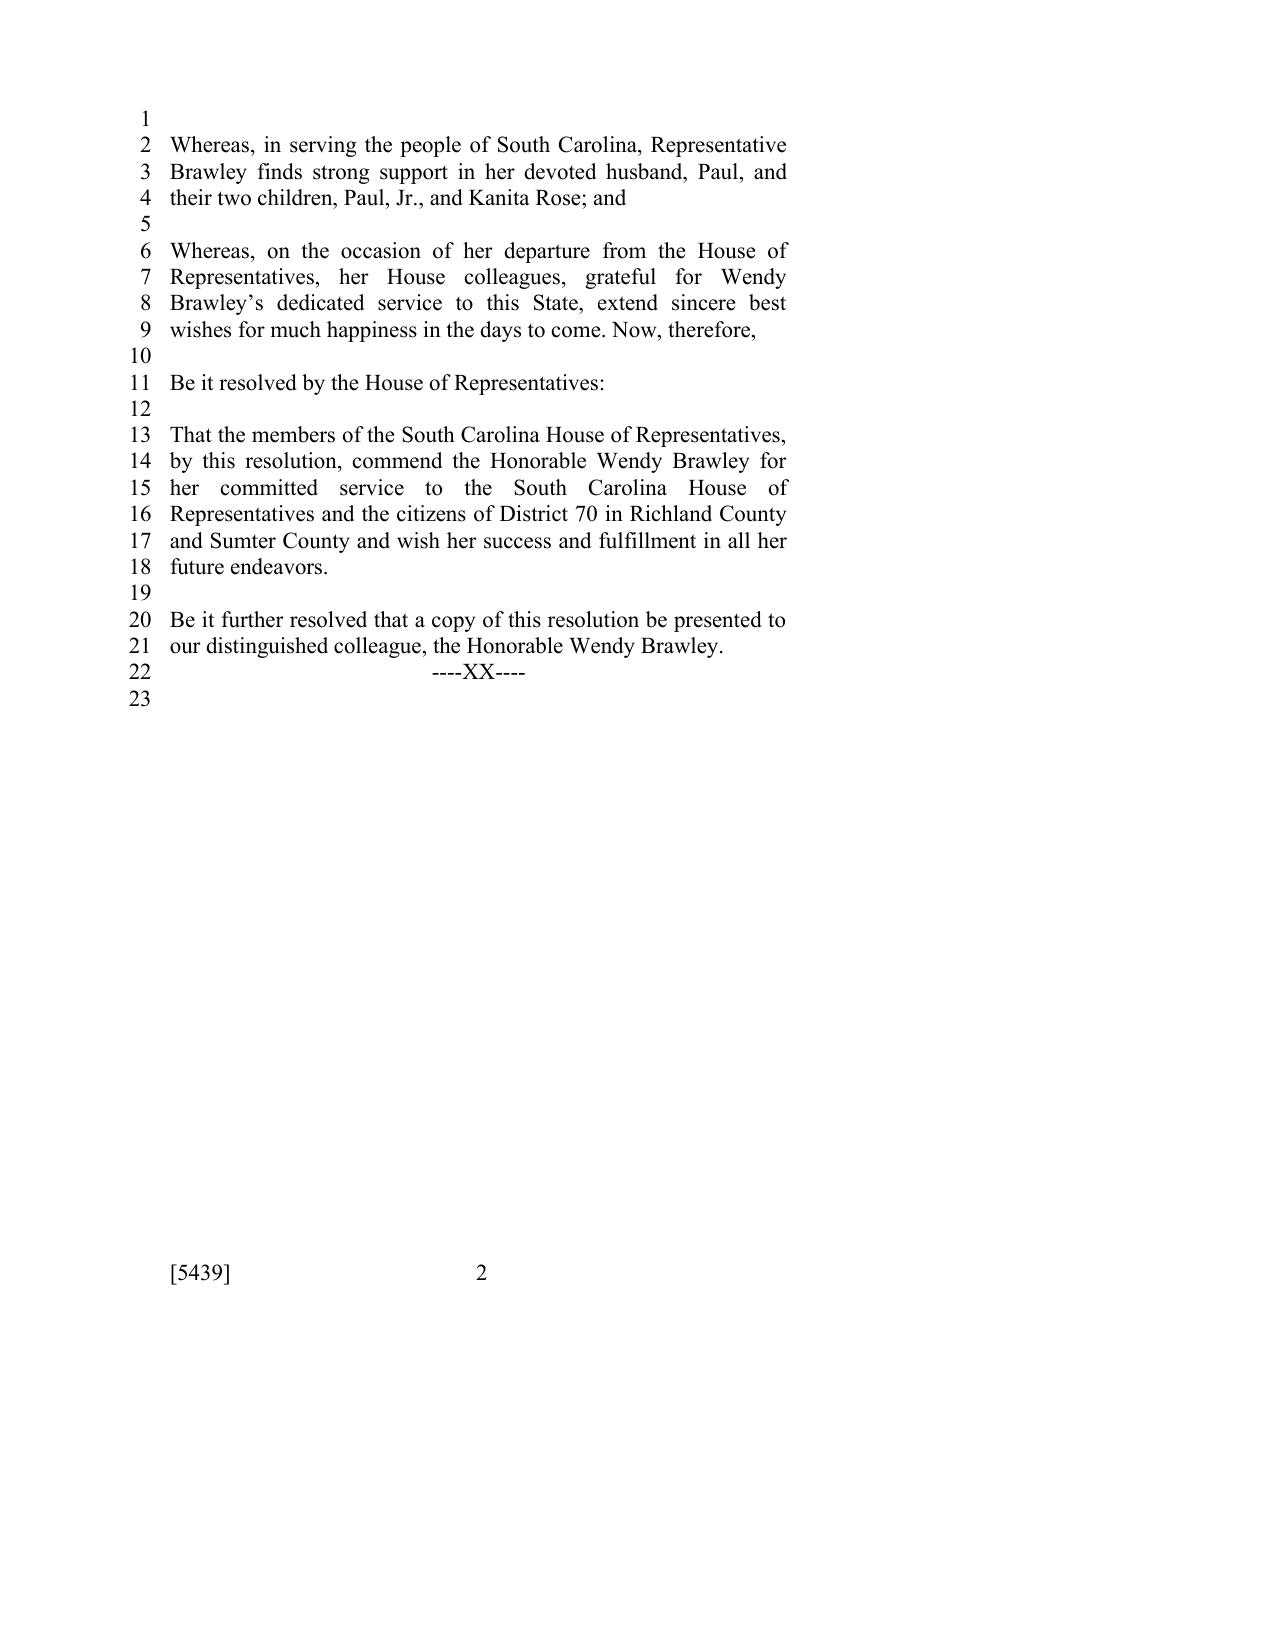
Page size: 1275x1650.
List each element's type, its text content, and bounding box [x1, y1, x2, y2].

text Be it resolved by the House of Representatives: [169, 368, 787, 395]
text Whereas, in serving the people of South Carolina, Representative Brawley finds strong support in her devoted husband, Paul, and their two children, Paul, Jr., and Kanita Rose; and [169, 131, 787, 210]
text ----XX---- [169, 658, 787, 685]
text That the members of the South Carolina House of Representatives, by this resolution, commend the Honorable Wendy Brawley for her committed service to the South Carolina House of Representatives and the citizens of District 70 in Richland County and Sumter County and wish her success and fulfillment in all her future endeavors. [169, 421, 787, 579]
text Whereas, on the occasion of her departure from the House of Representatives, her House colleagues, grateful for Wendy Brawley’s dedicated service to this State, extend sincere best wishes for much happiness in the days to come. Now, therefore, [169, 237, 787, 342]
text Be it further resolved that a copy of this resolution be presented to our distinguished colleague, the Honorable Wendy Brawley. [169, 606, 787, 658]
